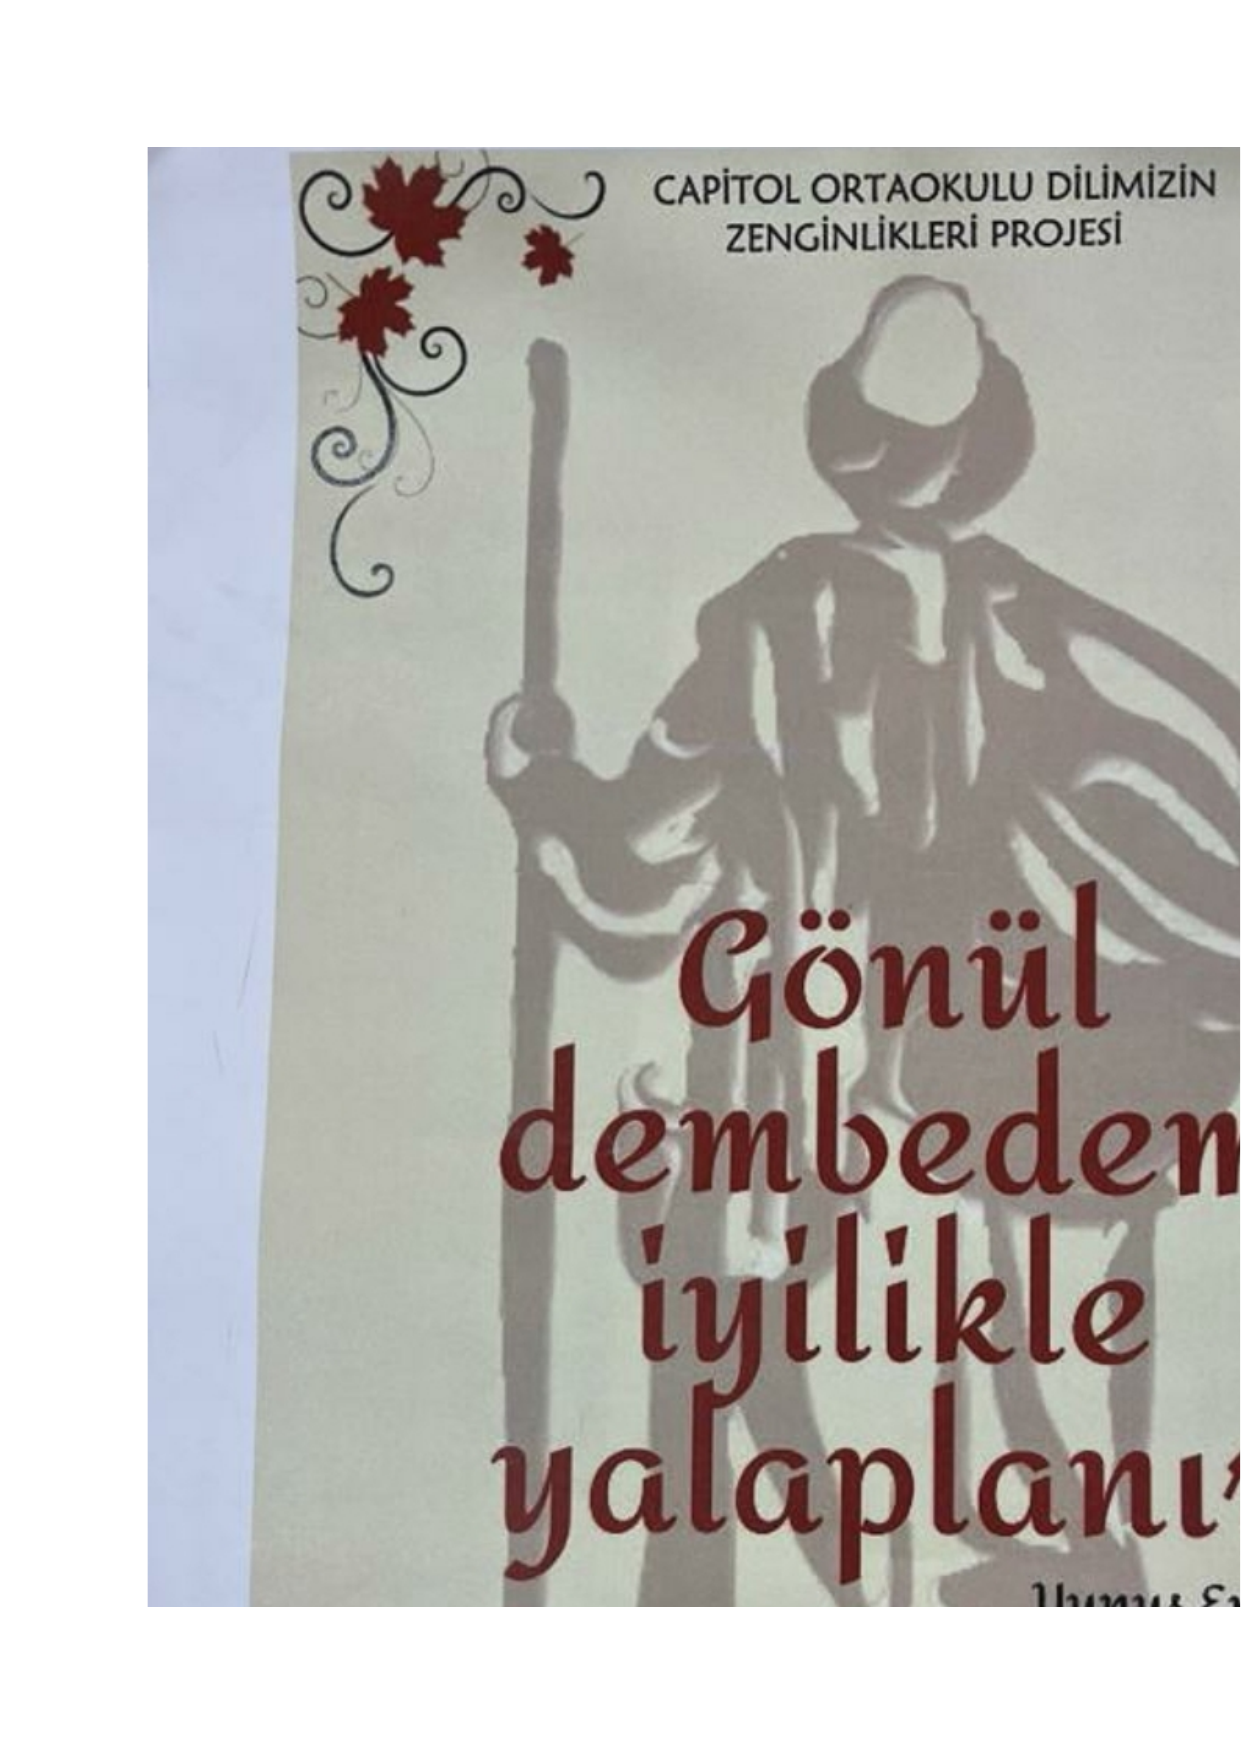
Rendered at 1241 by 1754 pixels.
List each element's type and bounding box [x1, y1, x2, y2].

picture [147, 147, 1241, 1607]
